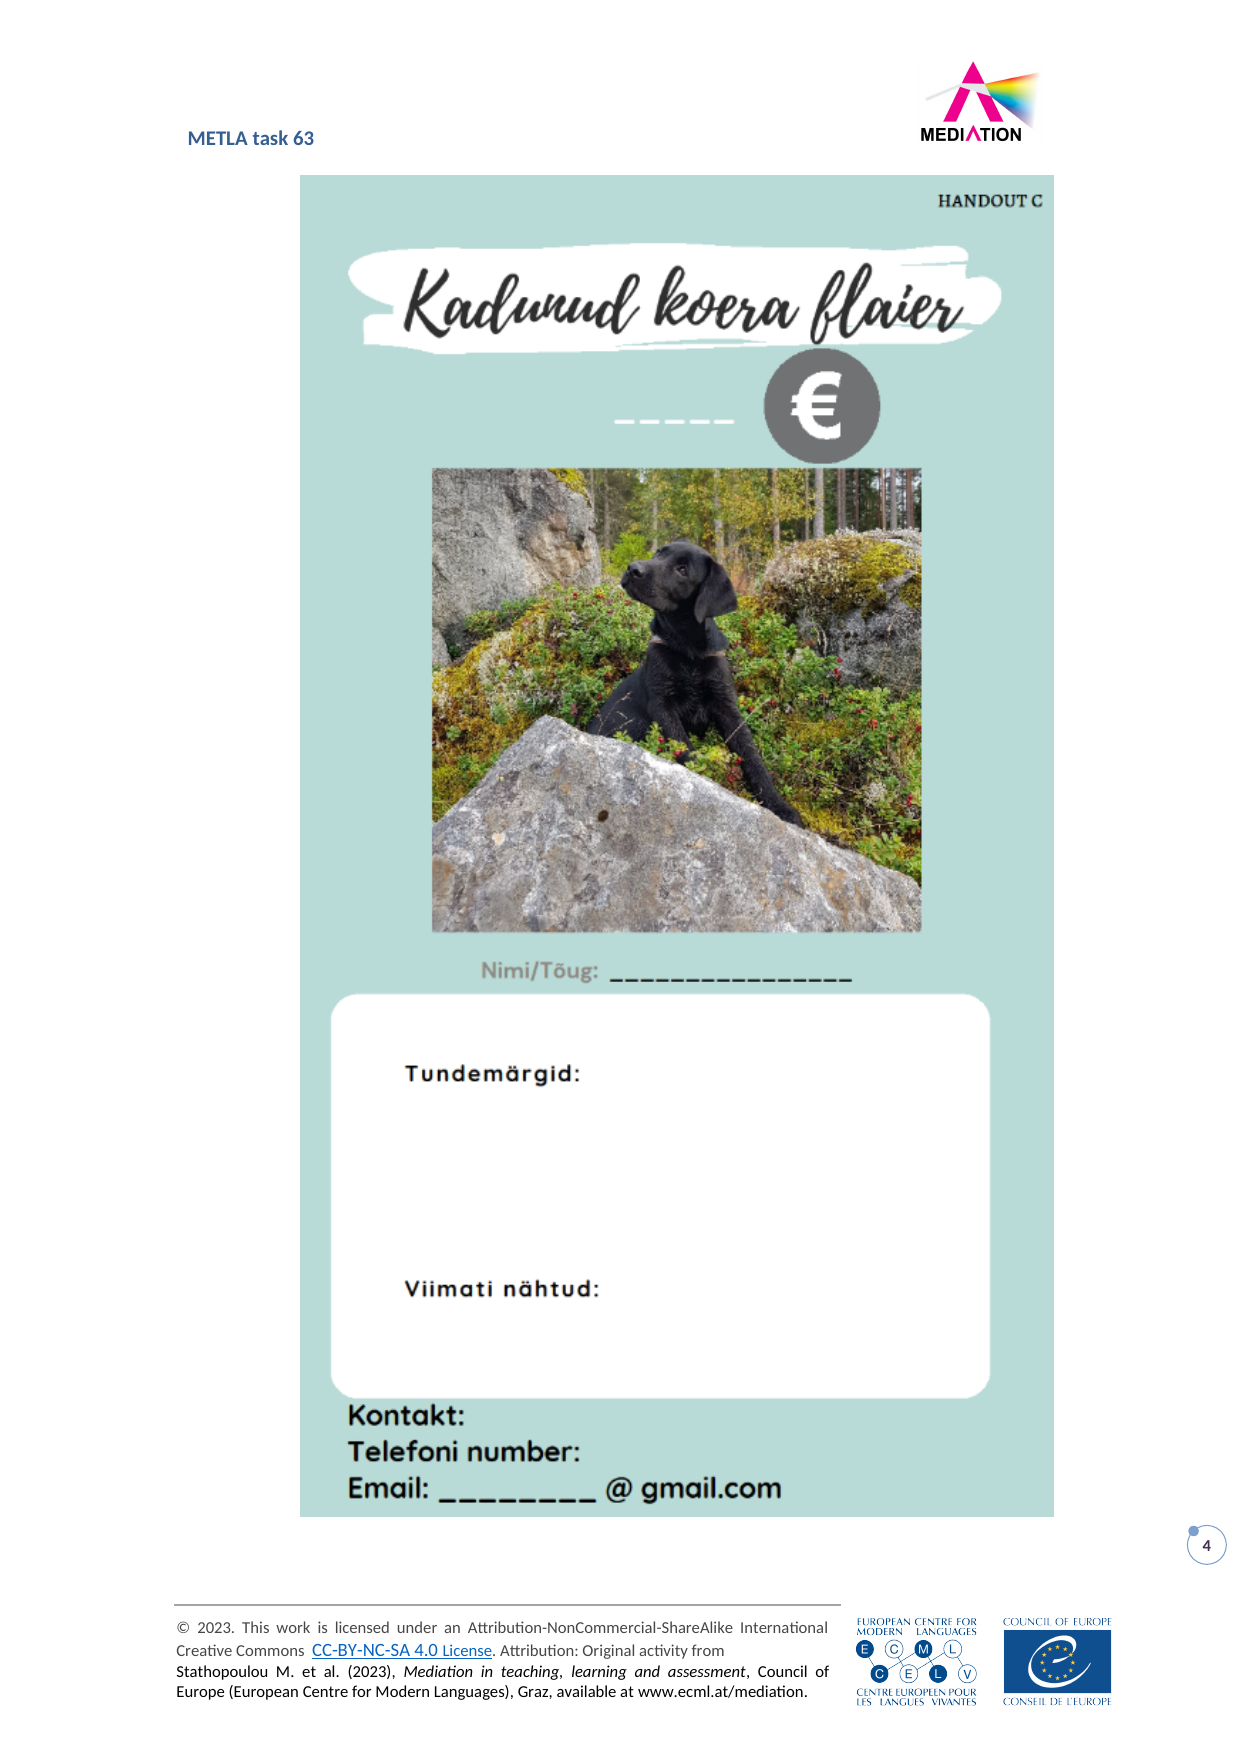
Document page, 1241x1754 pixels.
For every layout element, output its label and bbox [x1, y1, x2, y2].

picture [855, 1617, 1113, 1706]
picture [917, 58, 1044, 146]
